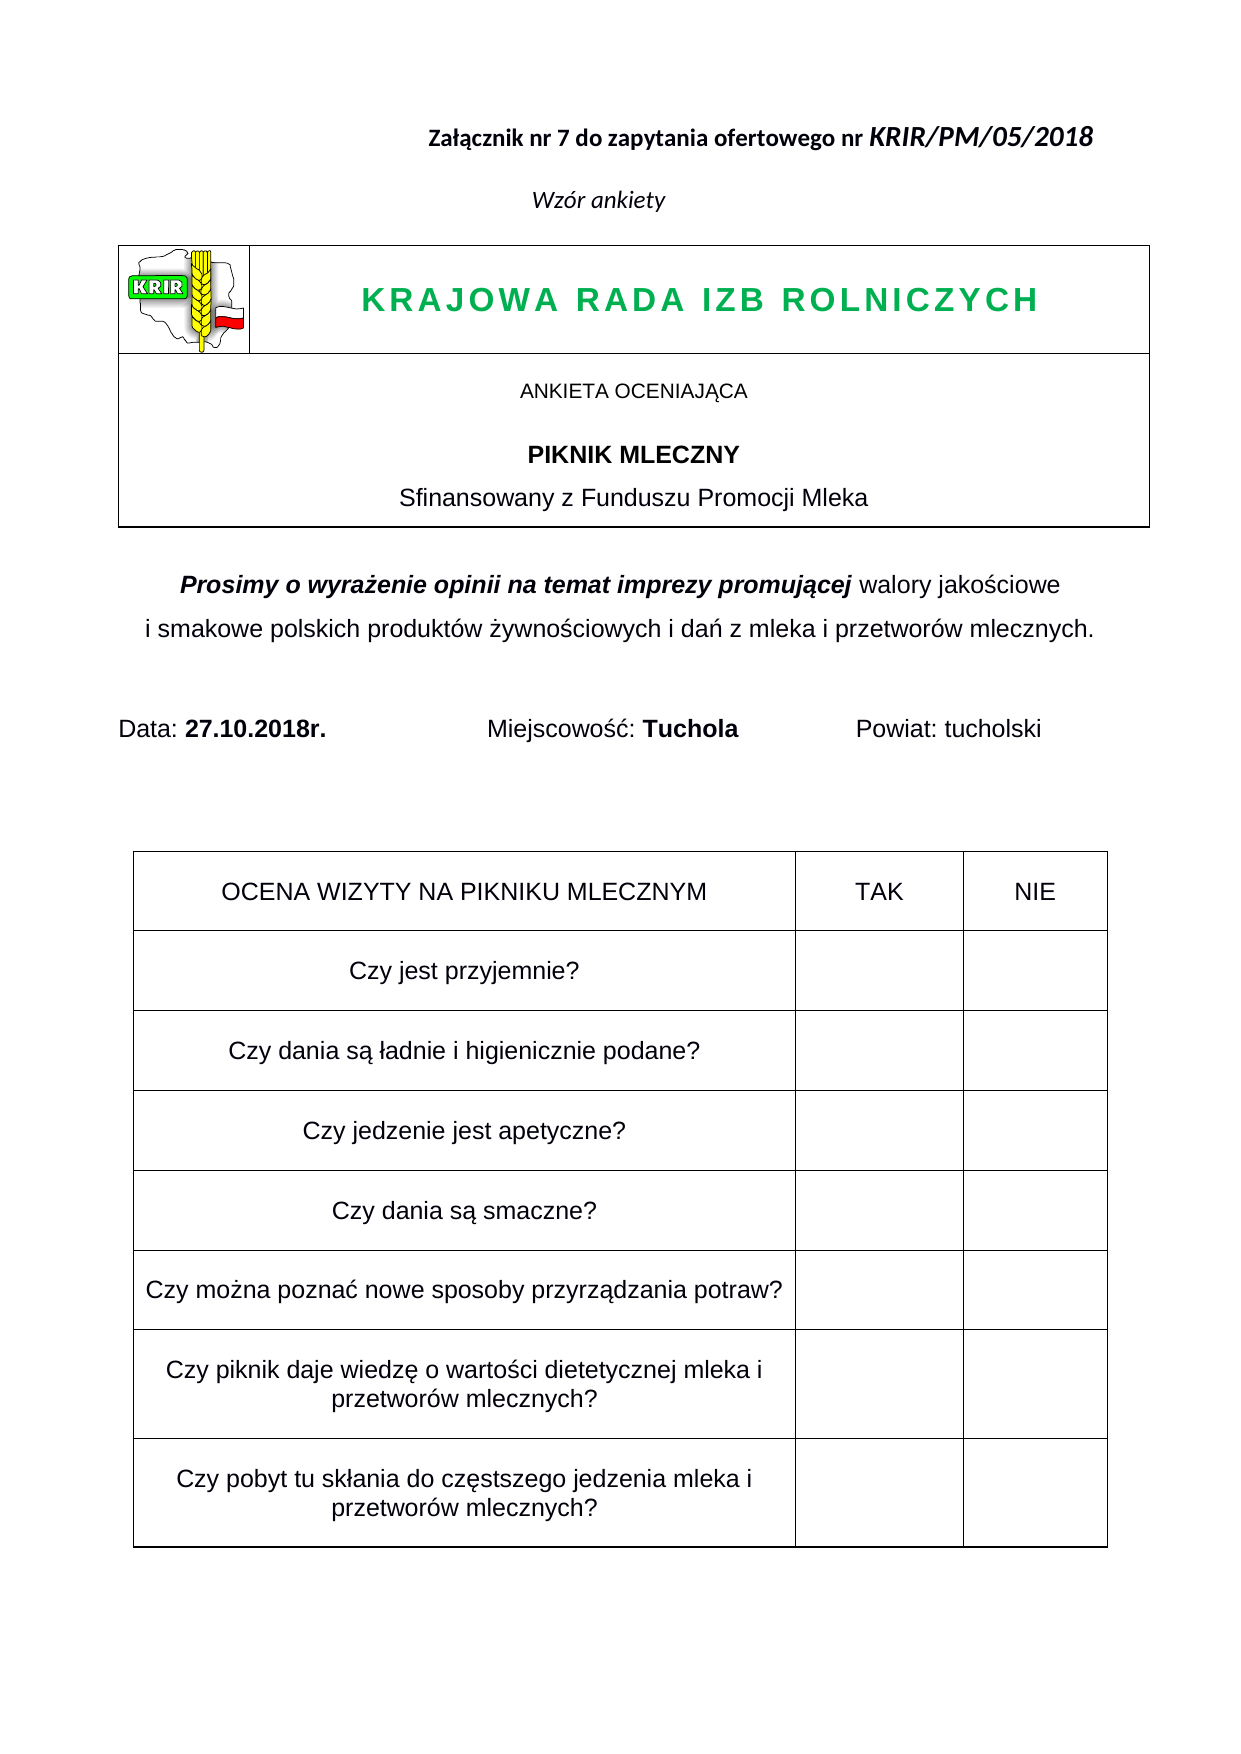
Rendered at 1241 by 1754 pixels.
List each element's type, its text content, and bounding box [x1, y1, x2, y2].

table_cell [964, 1439, 1107, 1546]
text Prosimy o wyrażenie opinii na temat imprezy promującej walory jakościowe i smakowe polskich produktów żywnościowych i dań z mleka i przetworów mlecznych. [118, 571, 1122, 642]
table_cell [796, 931, 963, 1010]
table_cell [964, 1251, 1107, 1329]
table_header NIE [964, 852, 1107, 930]
table_header OCENA WIZYTY NA PIKNIKU MLECZNYM [134, 852, 795, 930]
table_cell [796, 1251, 963, 1329]
table_cell Czy dania są smaczne? [134, 1171, 795, 1249]
table_cell [796, 1330, 963, 1438]
table_header TAK [796, 852, 963, 930]
table_header [186, 246, 249, 353]
table_cell Czy piknik daje wiedzę o wartości dietetycznej mleka i przetworów mlecznych? [134, 1330, 795, 1438]
table_cell [964, 1011, 1107, 1090]
table_cell [964, 1091, 1107, 1170]
table_cell [796, 1439, 963, 1546]
text Załącznik nr 7 do zapytania ofertowego nr KRIR/PM/05/2018 [428, 118, 1122, 154]
table_header KRAJOWA RADA IZB ROLNICZYCH [250, 246, 1149, 353]
table_header [119, 246, 199, 353]
text Data: 27.10.2018r. Miejscowość: Tuchola Powiat: tucholski [118, 714, 1122, 743]
table_cell ANKIETA OCENIAJĄCA PIKNIK MLECZNY Sfinansowany z Funduszu Promocji Mleka [119, 354, 1149, 526]
table_cell Czy dania są ładnie i higienicznie podane? [134, 1011, 795, 1090]
table_cell Czy pobyt tu skłania do częstszego jedzenia mleka i przetworów mlecznych? [134, 1439, 795, 1546]
table_cell [796, 1171, 963, 1249]
table_cell [964, 931, 1107, 1010]
table_cell Czy można poznać nowe sposoby przyrządzania potraw? [134, 1251, 795, 1329]
table_cell [796, 1011, 963, 1090]
text Wzór ankiety [458, 184, 1122, 215]
table_cell [964, 1330, 1107, 1438]
table_cell [796, 1091, 963, 1170]
table_cell Czy jest przyjemnie? [134, 931, 795, 1010]
table_cell Czy jedzenie jest apetyczne? [134, 1091, 795, 1170]
table_cell [964, 1171, 1107, 1249]
